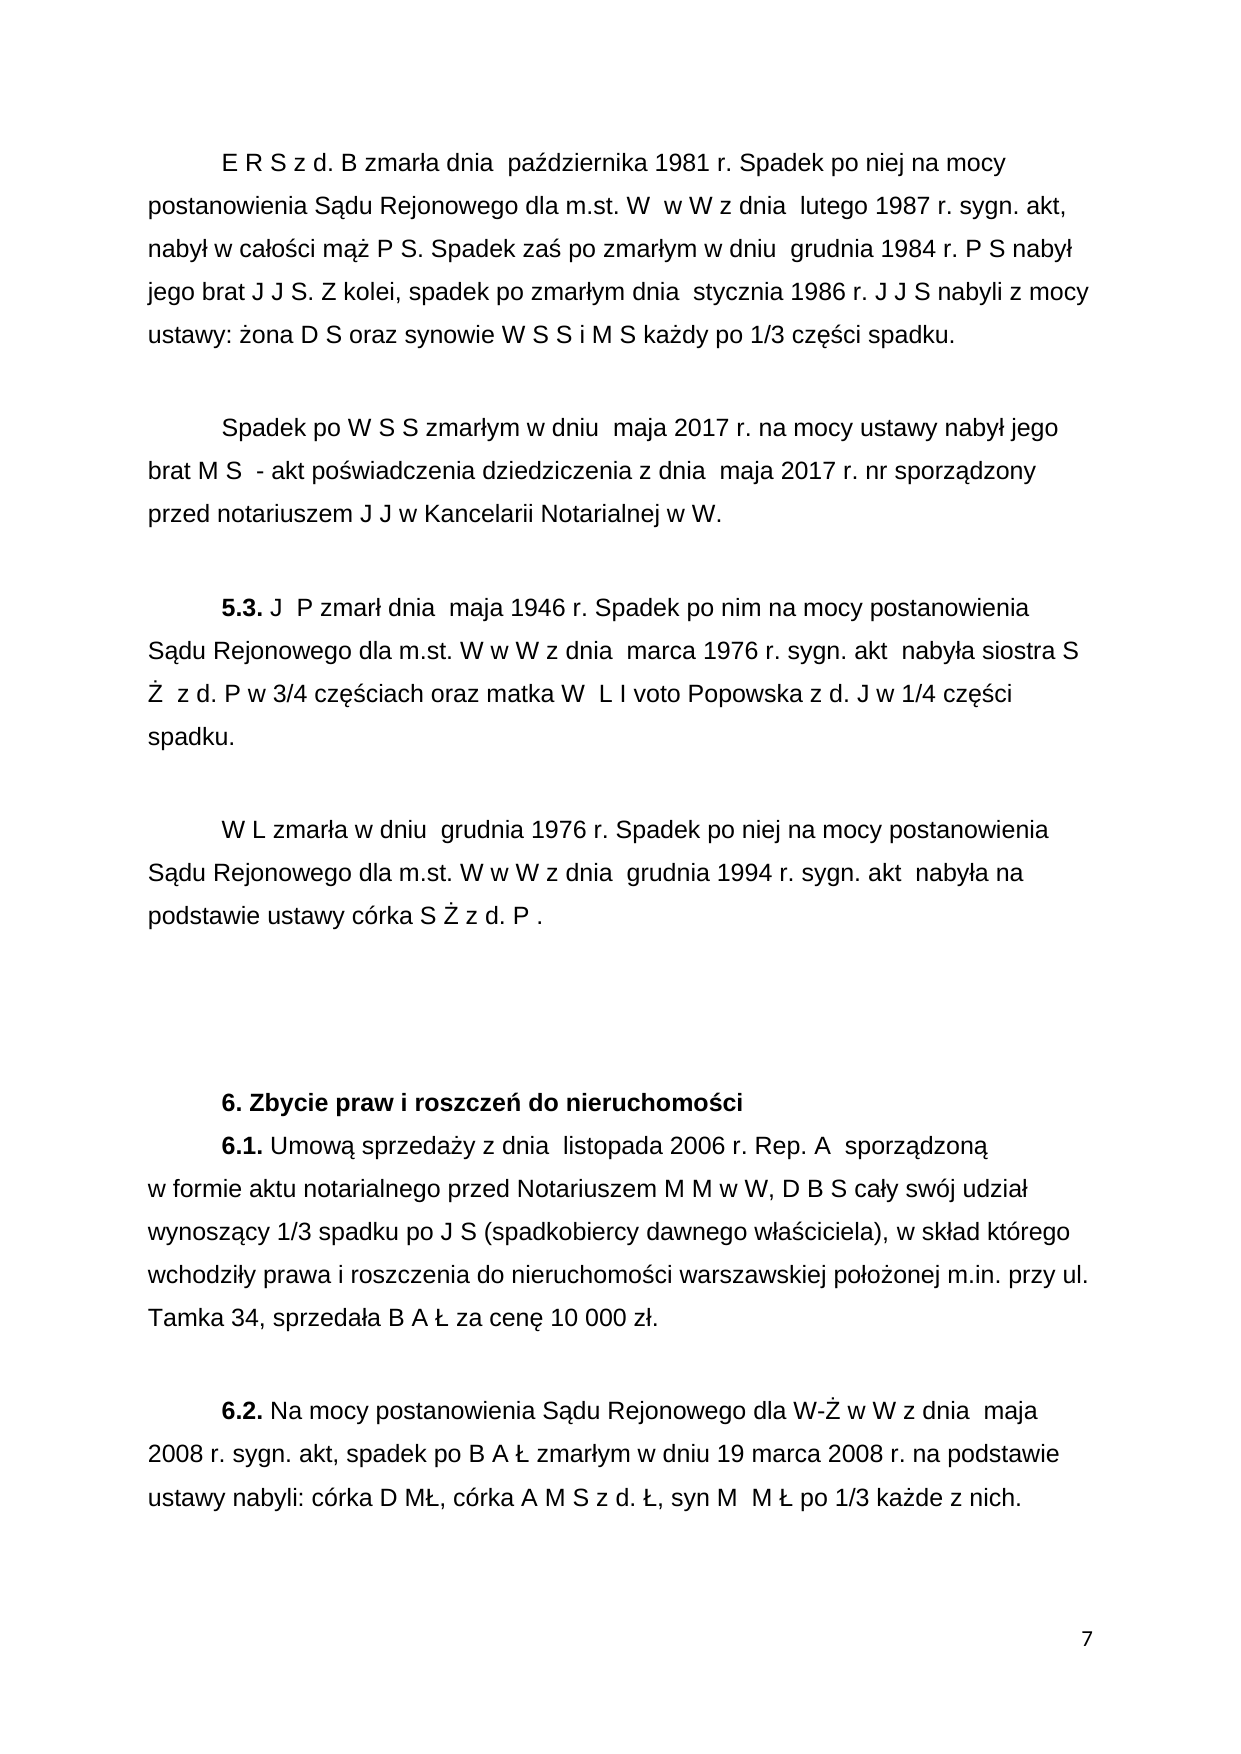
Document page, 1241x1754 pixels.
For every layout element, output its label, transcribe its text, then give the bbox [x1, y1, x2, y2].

text 5.3. J P zmarł dnia maja 1946 r. Spadek po nim na mocy postanowienia Sądu Rejonowego dla m.st. W w W z dnia marca 1976 r. sygn. akt nabyła siostra S Ż z d. P w 3/4 częściach oraz matka W L I voto Popowska z d. J w 1/4 części spadku. [148, 593, 1093, 751]
text 6.1. Umową sprzedaży z dnia listopada 2006 r. Rep. A sporządzoną w formie aktu notarialnego przed Notariuszem M M w W, D B S cały swój udział wynoszący 1/3 spadku po J S (spadkobiercy dawnego właściciela), w skład którego wchodziły prawa i roszczenia do nieruchomości warszawskiej położonej m.in. przy ul. Tamka 34, sprzedała B A Ł za cenę 10 000 zł. [148, 1131, 1093, 1332]
text W L zmarła w dniu grudnia 1976 r. Spadek po niej na mocy postanowienia Sądu Rejonowego dla m.st. W w W z dnia grudnia 1994 r. sygn. akt nabyła na podstawie ustawy córka S Ż z d. P . [148, 815, 1093, 930]
text 6.2. Na mocy postanowienia Sądu Rejonowego dla W-Ż w W z dnia maja 2008 r. sygn. akt, spadek po B A Ł zmarłym w dniu 19 marca 2008 r. na podstawie ustawy nabyli: córka D MŁ, córka A M S z d. Ł, syn M M Ł po 1/3 każde z nich. [148, 1396, 1093, 1511]
text 6. Zbycie praw i roszczeń do nieruchomości [148, 1088, 1093, 1116]
text E R S z d. B zmarła dnia października 1981 r. Spadek po niej na mocy postanowienia Sądu Rejonowego dla m.st. W w W z dnia lutego 1987 r. sygn. akt, nabył w całości mąż P S. Spadek zaś po zmarłym w dniu grudnia 1984 r. P S nabył jego brat J J S. Z kolei, spadek po zmarłym dnia stycznia 1986 r. J J S nabyli z mocy ustawy: żona D S oraz synowie W S S i M S każdy po 1/3 części spadku. [148, 148, 1093, 349]
text Spadek po W S S zmarłym w dniu maja 2017 r. na mocy ustawy nabył jego brat M S - akt poświadczenia dziedziczenia z dnia maja 2017 r. nr sporządzony przed notariuszem J J w Kancelarii Notarialnej w W. [148, 413, 1093, 528]
